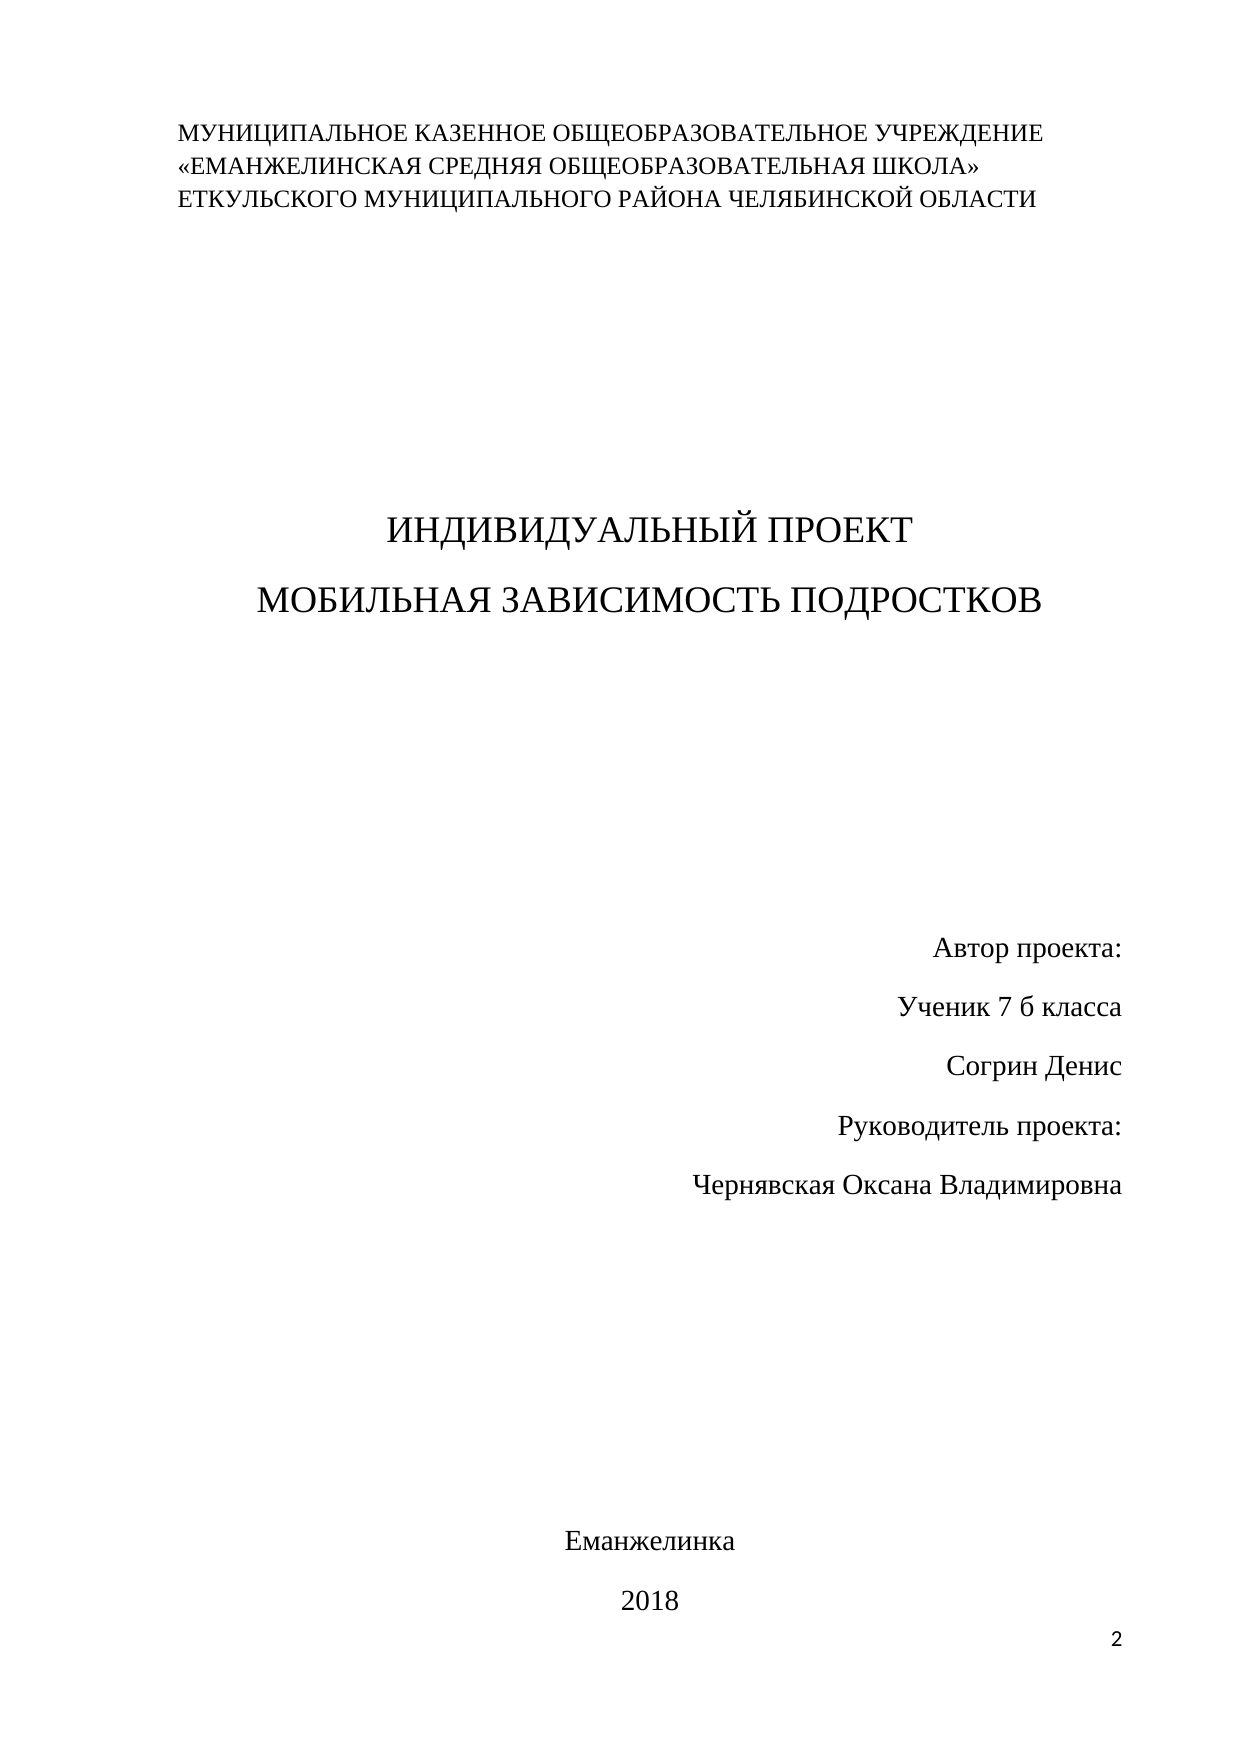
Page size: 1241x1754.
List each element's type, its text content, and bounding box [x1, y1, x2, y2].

text Руководитель проекта: [177, 1108, 1122, 1141]
text Чернявская Оксана Владимировна [177, 1167, 1122, 1201]
text Согрин Денис [177, 1048, 1122, 1082]
text МОБИЛЬНАЯ ЗАВИСИМОСТЬ ПОДРОСТКОВ [177, 578, 1122, 621]
text Автор проекта: [177, 930, 1122, 963]
text МУНИЦИПАЛЬНОЕ КАЗЕННОЕ ОБЩЕОБРАЗОВАТЕЛЬНОЕ УЧРЕЖДЕНИЕ «ЕМАНЖЕЛИНСКАЯ СРЕДНЯЯ ОБЩЕОБРАЗОВАТЕЛЬНАЯ ШКОЛА» ЕТКУЛЬСКОГО МУНИЦИПАЛЬНОГО РАЙОНА ЧЕЛЯБИНСКОЙ ОБЛАСТИ [177, 118, 1122, 213]
text ИНДИВИДУАЛЬНЫЙ ПРОЕКТ [177, 507, 1122, 550]
text 2018 [177, 1583, 1122, 1616]
text Ученик 7 б класса [177, 989, 1122, 1023]
text Еманжелинка [177, 1523, 1122, 1557]
